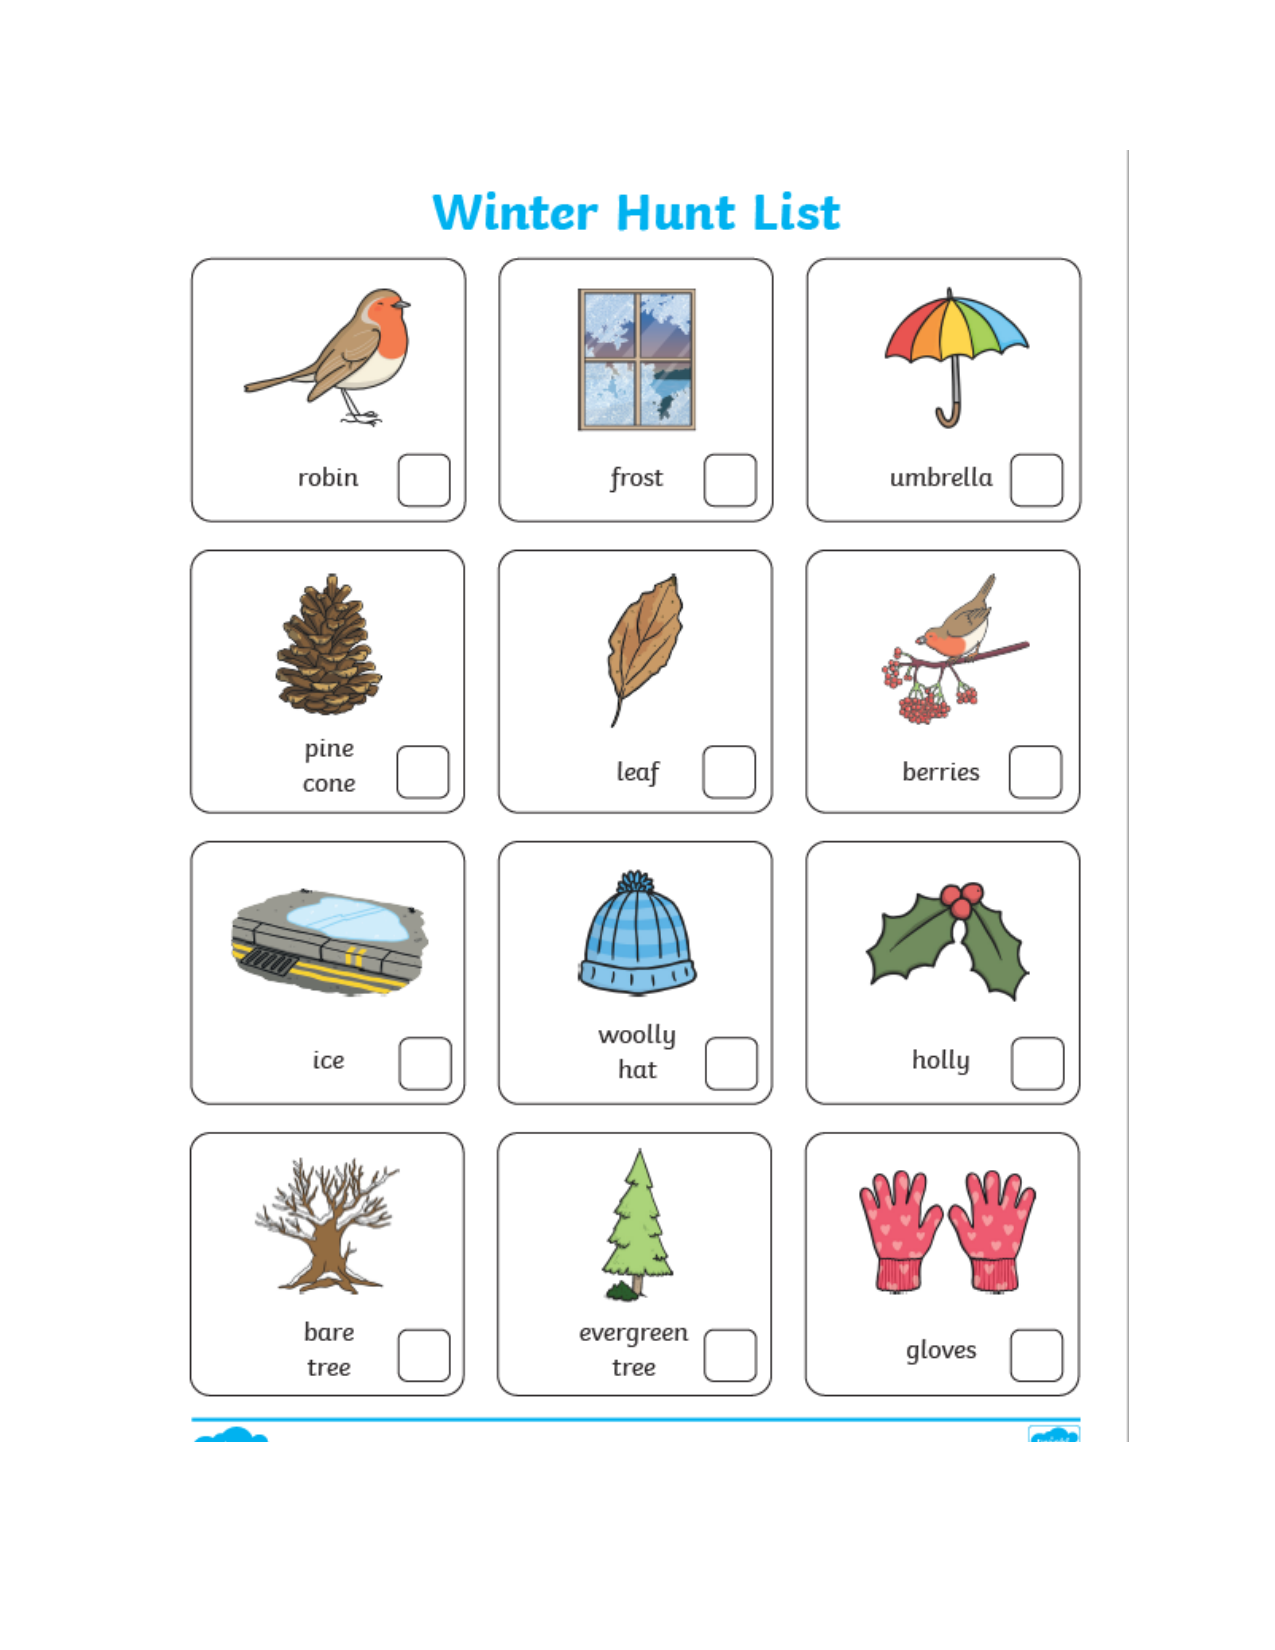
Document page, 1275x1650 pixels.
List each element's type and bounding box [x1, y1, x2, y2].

picture [1038, 1437, 1069, 1442]
picture [150, 150, 1129, 1442]
